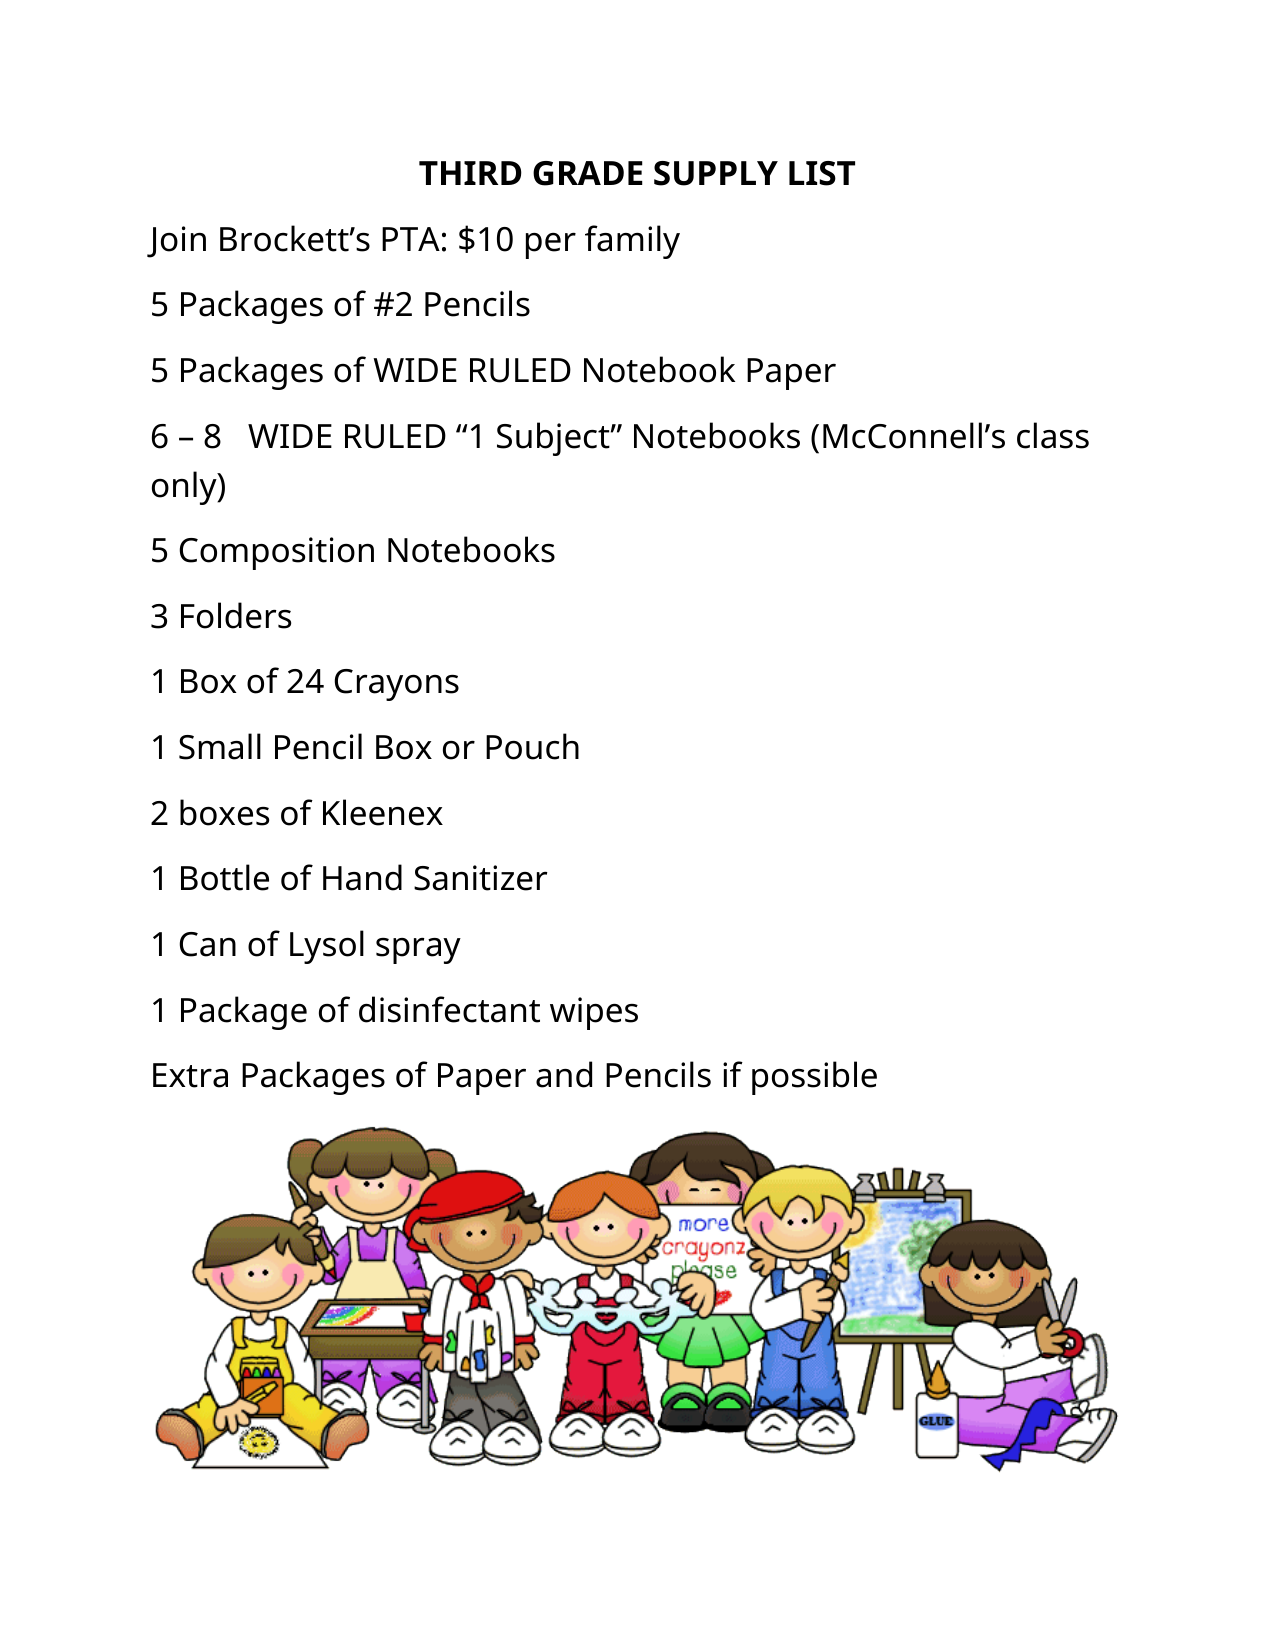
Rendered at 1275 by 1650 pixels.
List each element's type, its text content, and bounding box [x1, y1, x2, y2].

text Join Brockett’s PTA: $10 per family [150, 216, 1125, 261]
text 5 Packages of WIDE RULED Notebook Paper [150, 347, 1125, 392]
text THIRD GRADE SUPPLY LIST [150, 150, 1125, 195]
text 3 Folders [150, 593, 1125, 638]
text 1 Package of disinfectant wipes [150, 986, 1125, 1032]
text 1 Box of 24 Crayons [150, 658, 1125, 704]
text 2 boxes of Kleenex [150, 789, 1125, 835]
text 5 Packages of #2 Pencils [150, 281, 1125, 327]
picture [150, 1117, 1125, 1477]
text Extra Packages of Paper and Pencils if possible [150, 1052, 1125, 1097]
text 1 Can of Lysol spray [150, 921, 1125, 966]
text 6 – 8 WIDE RULED “1 Subject” Notebooks (McConnell’s class only) [150, 412, 1125, 507]
text 1 Small Pencil Box or Pouch [150, 724, 1125, 769]
text 1 Bottle of Hand Sanitizer [150, 855, 1125, 901]
text 5 Composition Notebooks [150, 527, 1125, 572]
